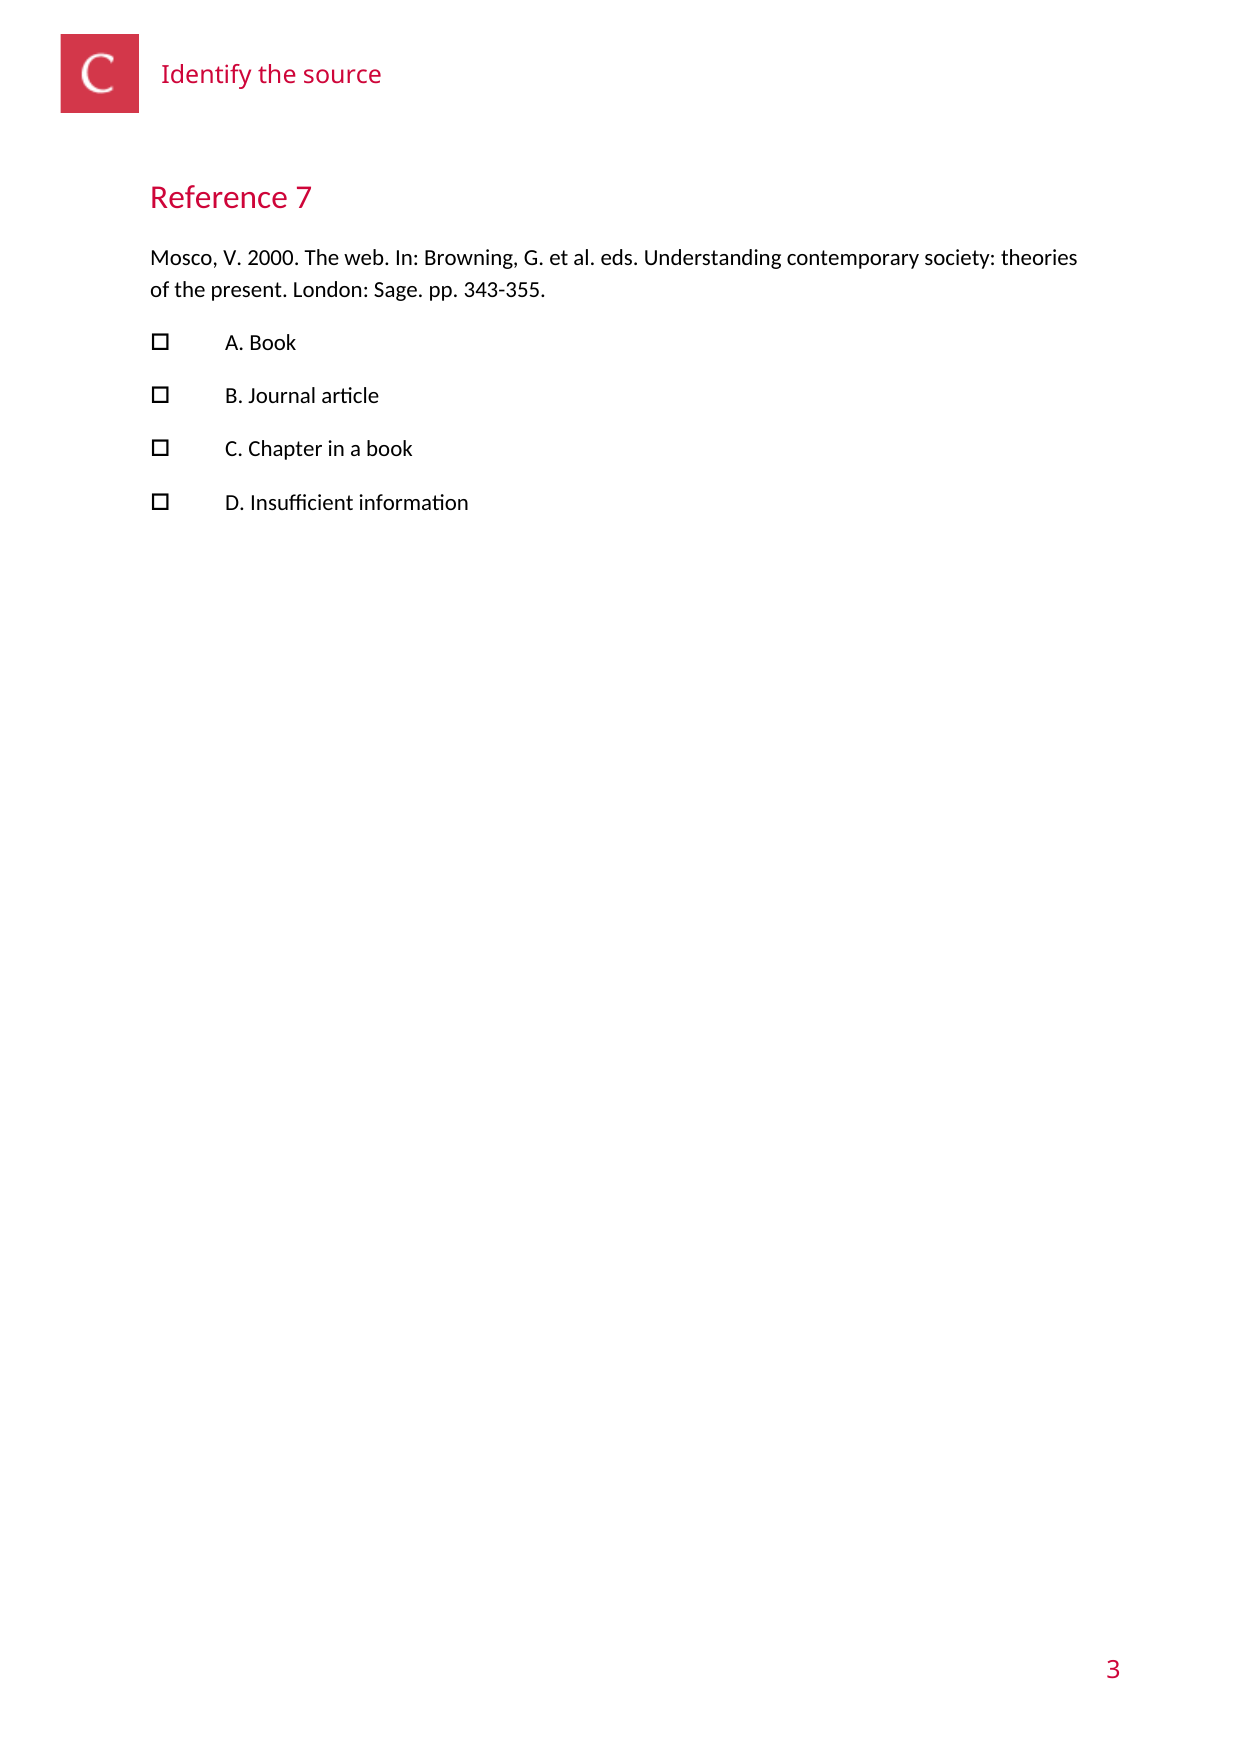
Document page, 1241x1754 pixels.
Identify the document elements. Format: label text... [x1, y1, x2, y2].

text D. Insufficient information [150, 488, 1090, 516]
text B. Journal article [150, 382, 1090, 409]
text A. Book [150, 328, 1090, 357]
text Reference 7 [150, 176, 1090, 216]
picture [60, 34, 139, 113]
text C. Chapter in a book [150, 434, 1090, 463]
text Mosco, V. 2000. The web. In: Browning, G. et al. eds. Understanding contemporary society: theories of the present. London: Sage. pp. 343-355. [150, 243, 1090, 303]
